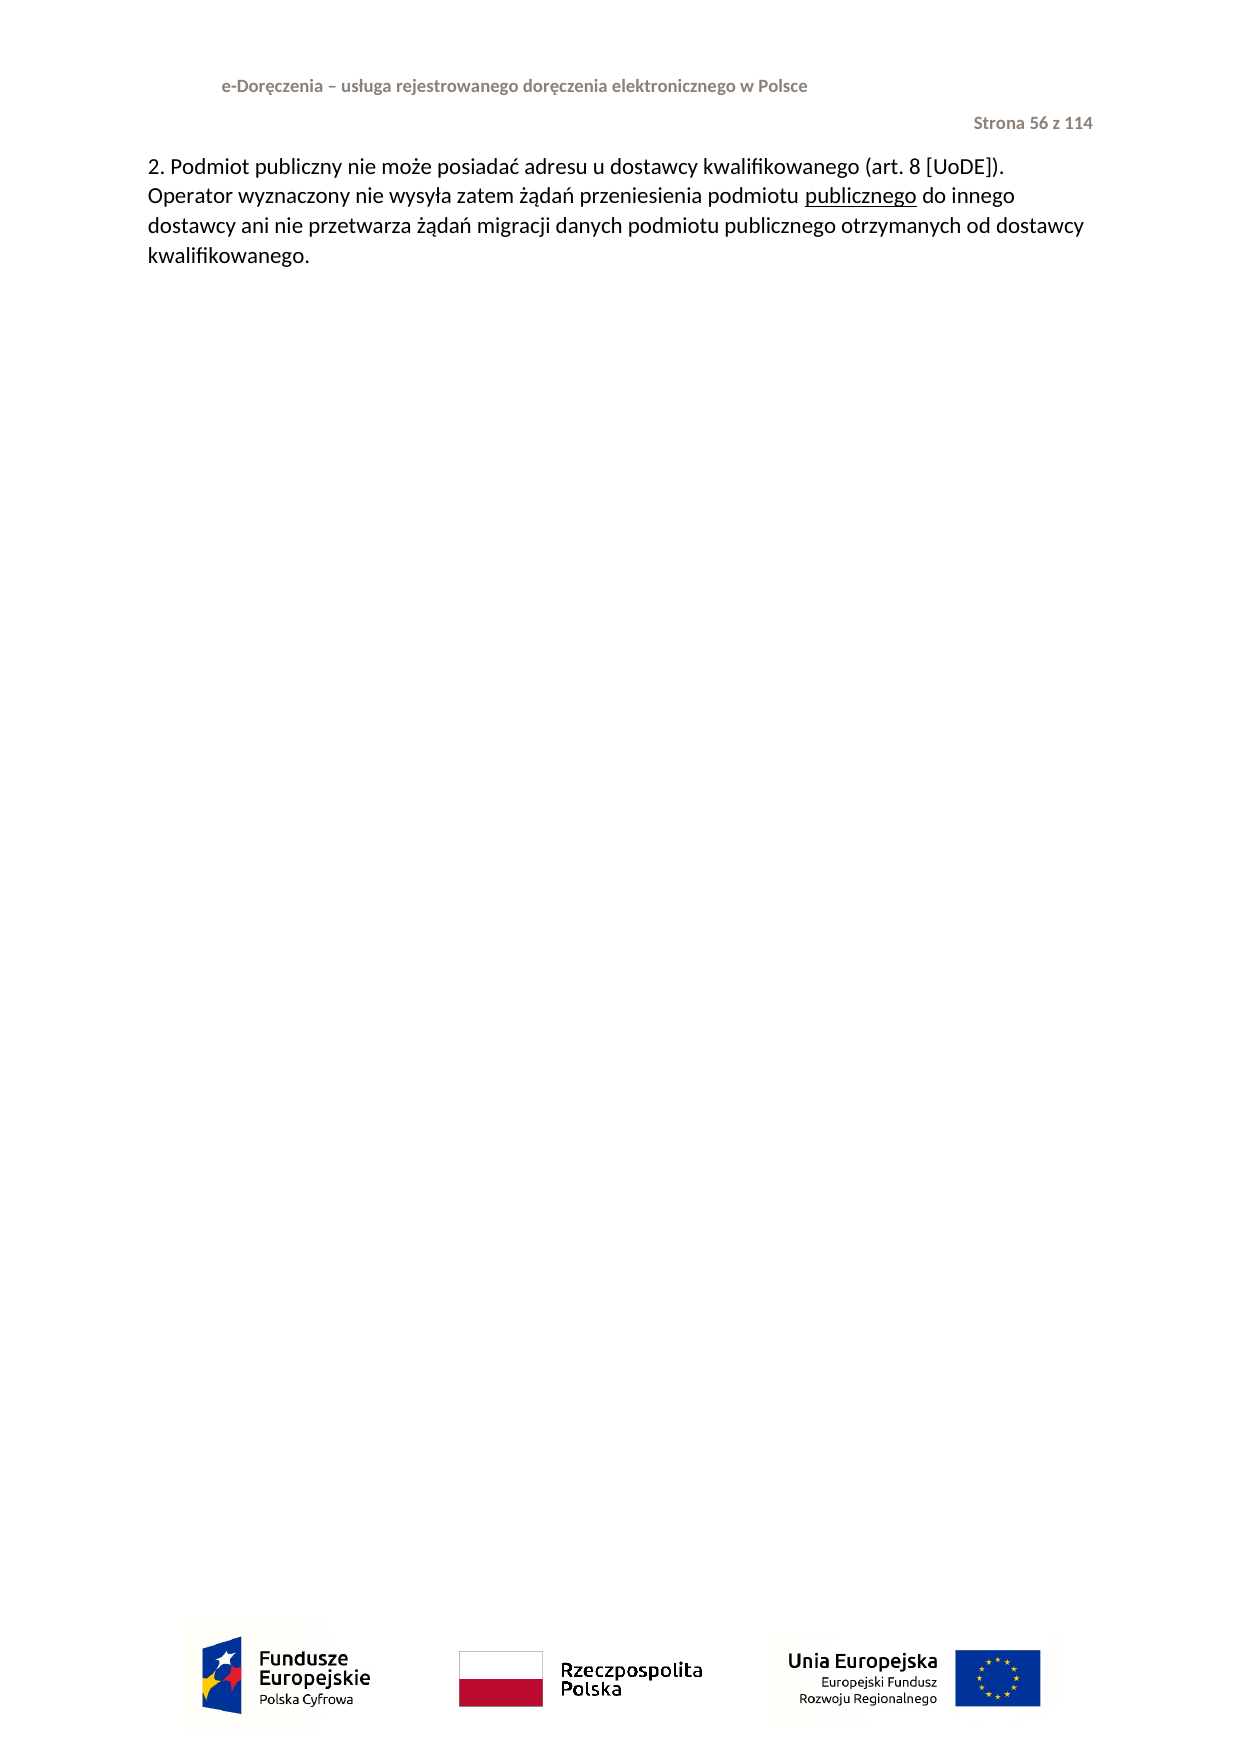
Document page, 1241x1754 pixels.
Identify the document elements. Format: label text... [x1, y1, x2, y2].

picture [440, 1632, 720, 1725]
picture [183, 1617, 389, 1733]
text 2. Podmiot publiczny nie może posiadać adresu u dostawcy kwalifikowanego (art. 8 [UoDE]). Operator wyznaczony nie wysyła zatem żądań przeniesienia podmiotu publicznego do innego dostawcy ani nie przetwarza żądań migracji danych podmiotu publicznego otrzymanych od dostawcy kwalifikowanego. [148, 152, 1093, 269]
picture [770, 1631, 1059, 1725]
